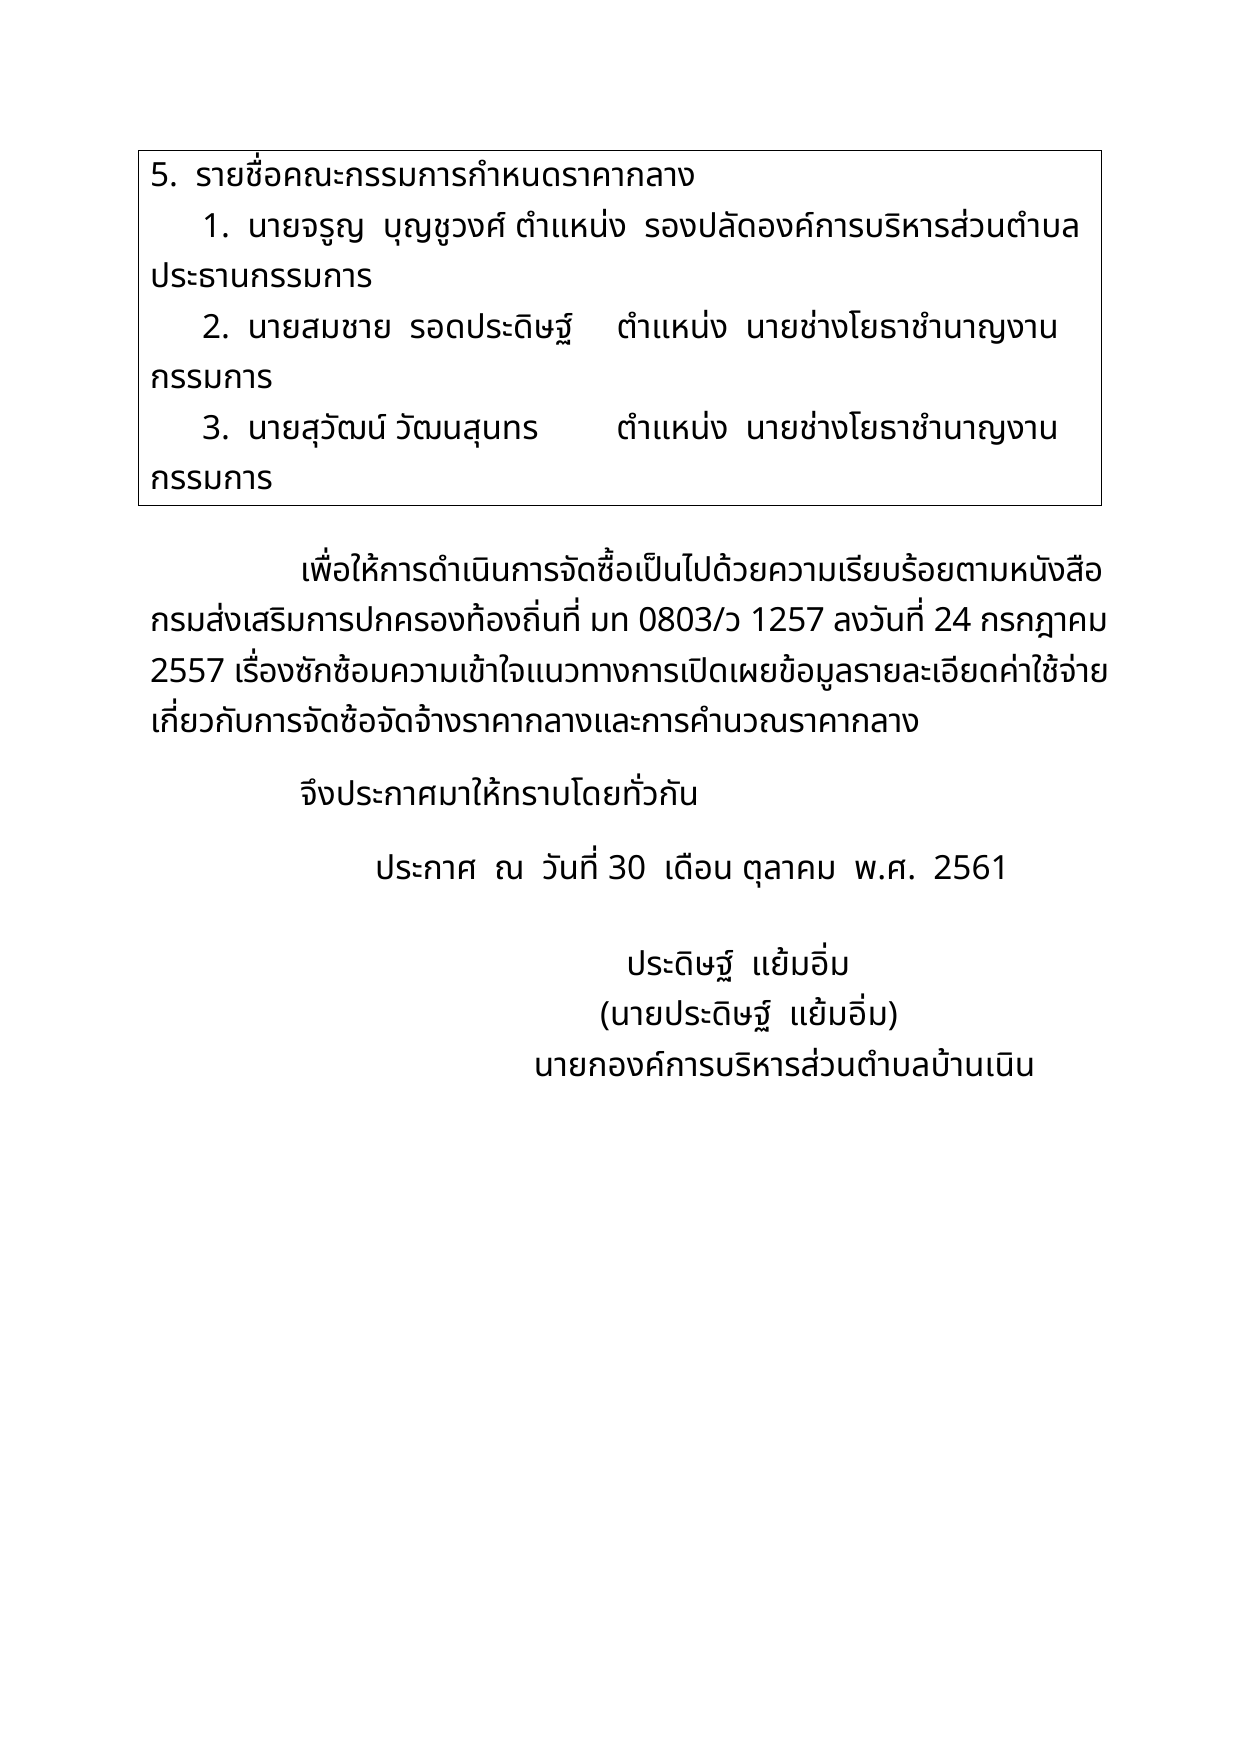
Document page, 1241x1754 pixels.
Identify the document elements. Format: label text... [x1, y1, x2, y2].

text นายกองค์การบริหารส่วนตำบลบ้านเนิน [150, 1041, 1090, 1091]
text จึงประกาศมาให้ทราบโดยทั่วกัน [150, 770, 1090, 821]
text ประดิษฐ์ แย้มอิ่ม [150, 939, 1090, 990]
text เพื่อให้การดำเนินการจัดซื้อเป็นไปด้วยความเรียบร้อยตามหนังสือกรมส่งเสริมการปกครองท้องถิ่นที่ มท 0803/ว 1257 ลงวันที่ 24 กรกฎาคม 2557 เรื่องซักซ้อมความเข้าใจแนวทางการเปิดเผยข้อมูลรายละเอียดค่าใช้จ่ายเกี่ยวกับการจัดซ้อจัดจ้างราคากลางและการคำนวณราคากลาง [150, 546, 1112, 748]
text ประกาศ ณ วันที่ 30 เดือน ตุลาคม พ.ศ. 2561 [150, 843, 1090, 894]
text (นายประดิษฐ์ แย้มอิ่ม) [525, 990, 1090, 1041]
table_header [139, 151, 1101, 505]
